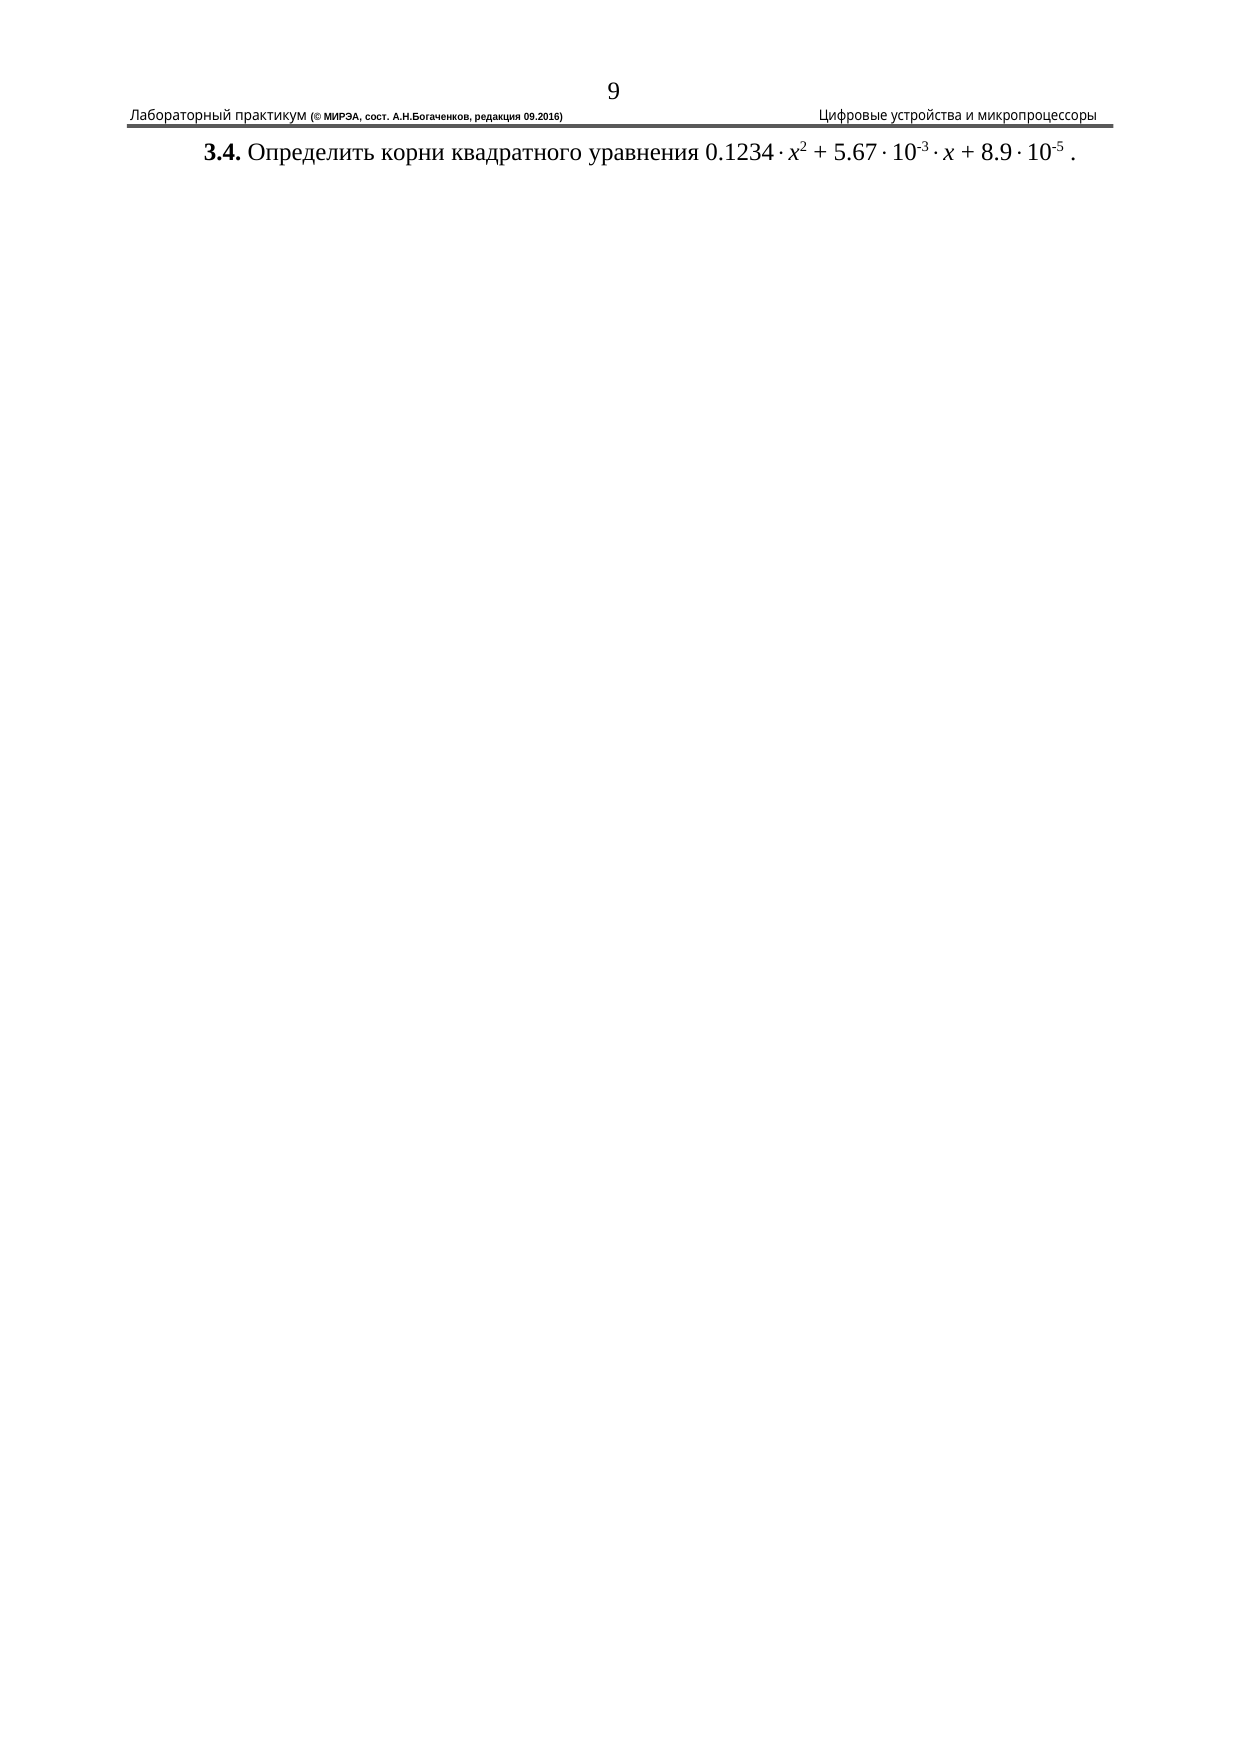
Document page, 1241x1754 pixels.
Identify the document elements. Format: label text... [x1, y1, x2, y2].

list Определить корни квадратного уравнения 0.1234x2 + 5.6710-3x + 8.910-5 . [204, 137, 1134, 166]
